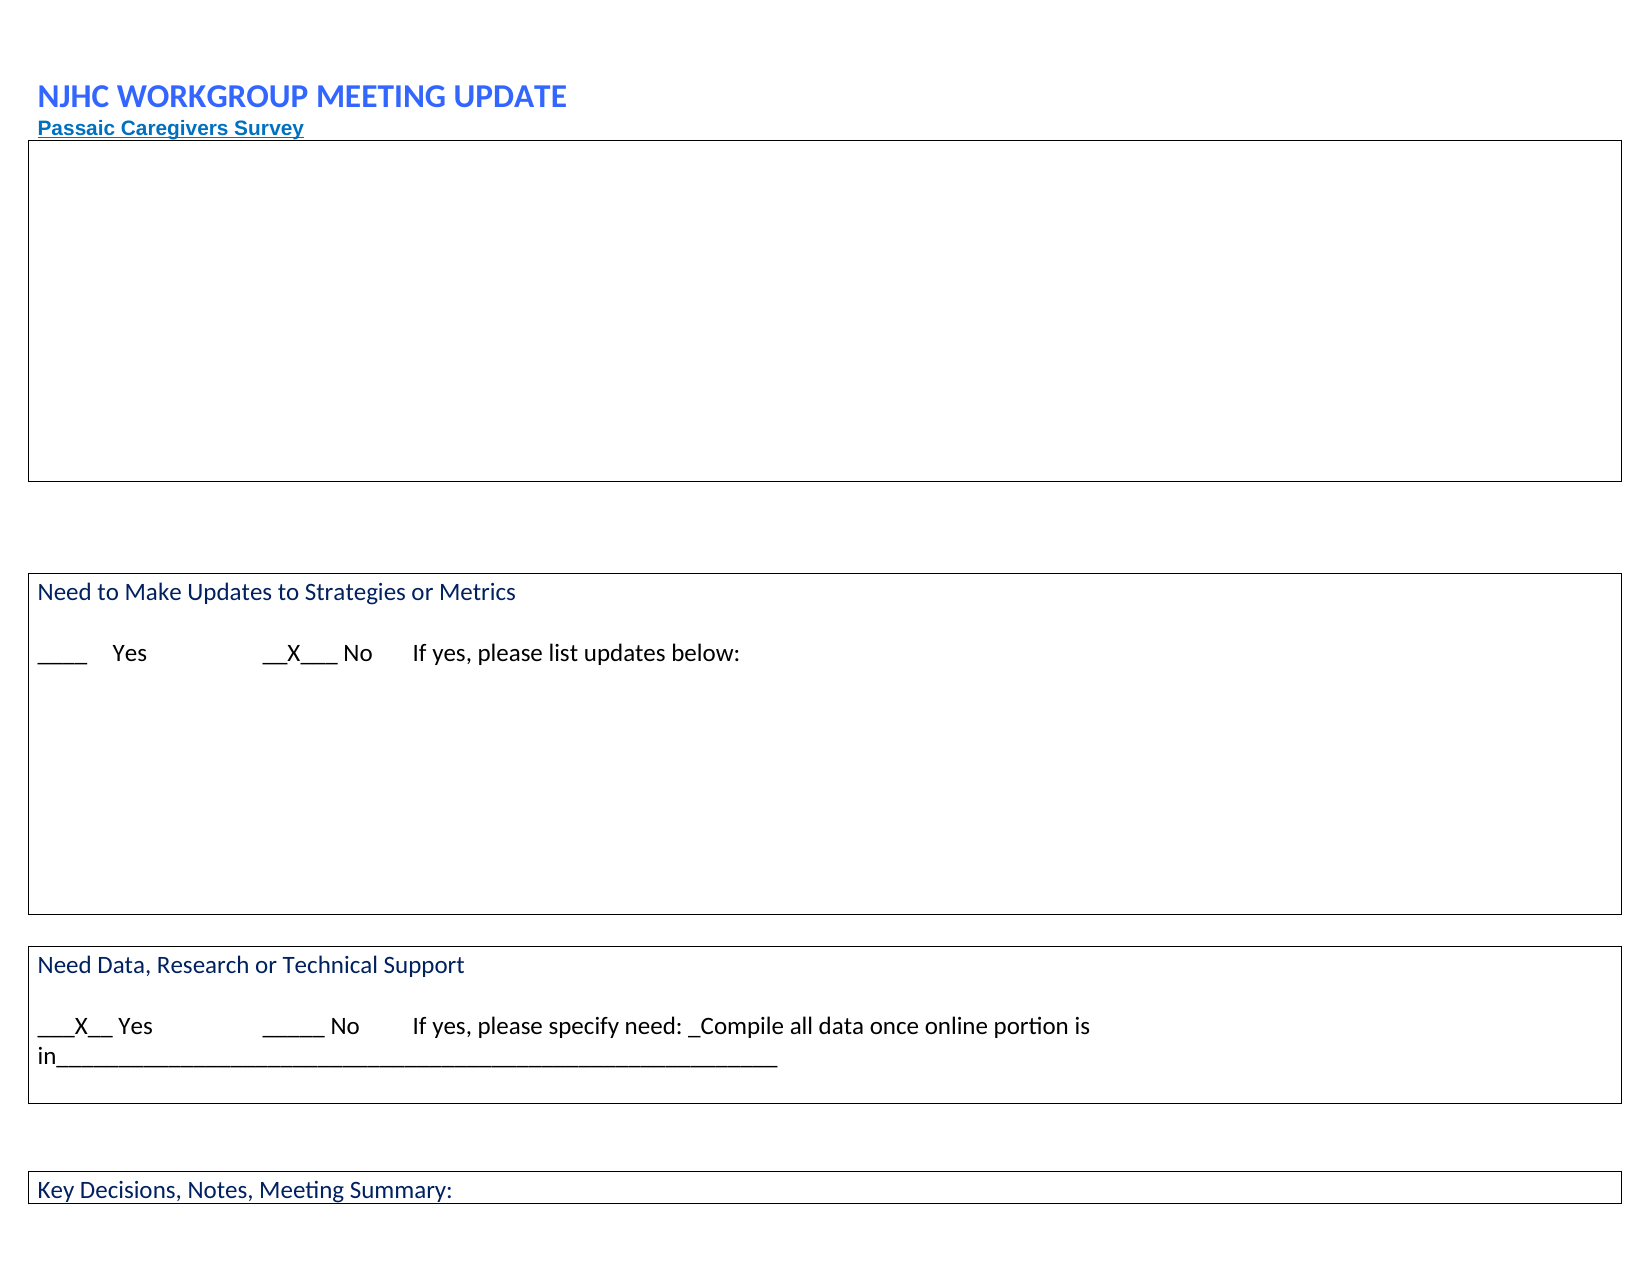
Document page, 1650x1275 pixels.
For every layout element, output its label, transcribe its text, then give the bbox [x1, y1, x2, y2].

text Key Decisions, Notes, Meeting Summary: [29, 1172, 1621, 1203]
text ___X__ Yes _____ No If yes, please specify need: _Compile all data once online portion is in__________________________________________________________ [37, 1010, 1612, 1071]
text ____ Yes __X___ No If yes, please list updates below: [37, 637, 1612, 668]
text Passaic Caregivers Survey [37, 116, 1612, 140]
text Need to Make Updates to Strategies or Metrics [29, 574, 1621, 607]
text Need Data, Research or Technical Support [29, 947, 1621, 979]
